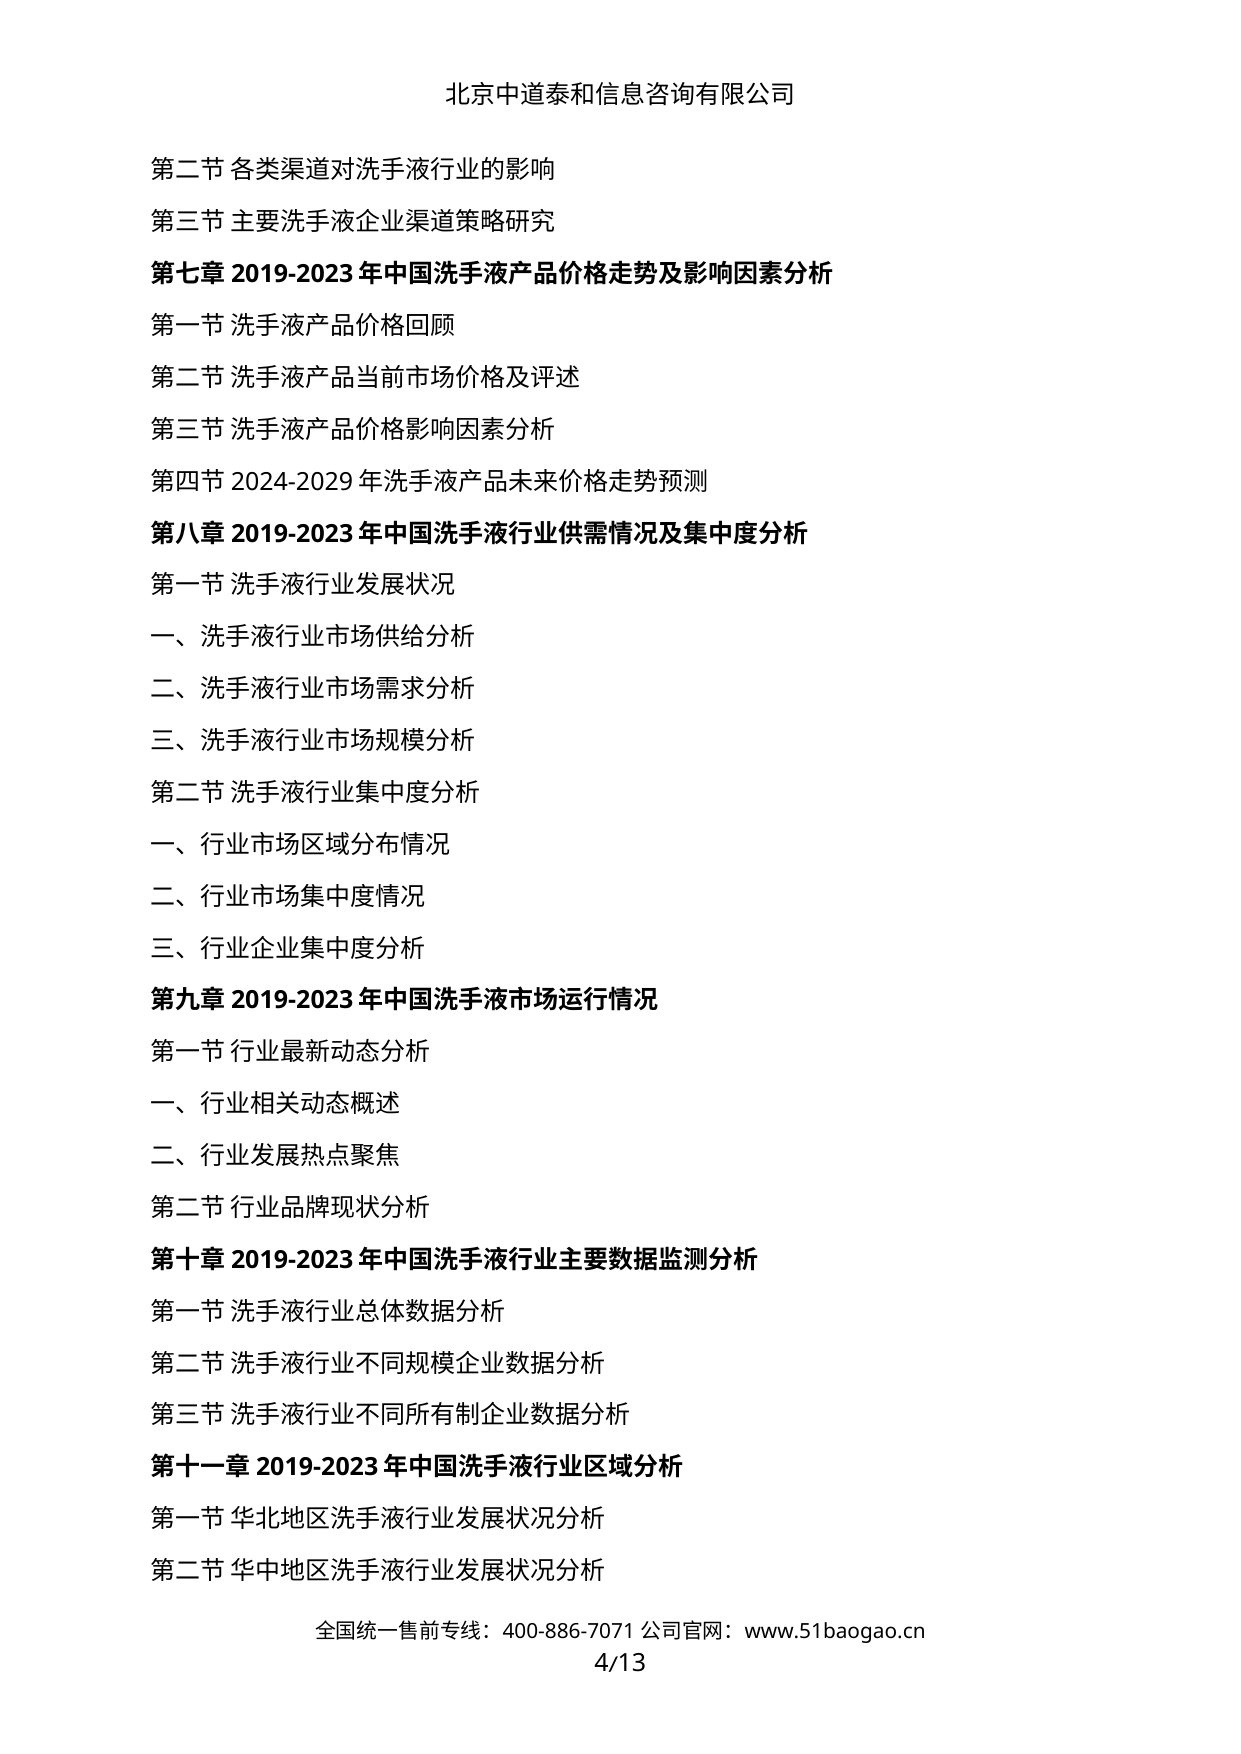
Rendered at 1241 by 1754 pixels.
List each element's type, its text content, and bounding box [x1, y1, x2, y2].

text 第三节 洗手液行业不同所有制企业数据分析 [150, 1395, 1090, 1431]
text 第二节 洗手液行业不同规模企业数据分析 [150, 1343, 1090, 1379]
text 第三节 洗手液产品价格影响因素分析 [150, 409, 1090, 446]
text 第二节 洗手液产品当前市场价格及评述 [150, 357, 1090, 394]
text 第九章 2019-2023年中国洗手液市场运行情况 [150, 980, 1090, 1016]
text 二、洗手液行业市场需求分析 [150, 669, 1090, 705]
text 第二节 各类渠道对洗手液行业的影响 [150, 150, 1090, 186]
text 二、行业市场集中度情况 [150, 876, 1090, 912]
text 一、行业相关动态概述 [150, 1084, 1090, 1120]
text 第一节 洗手液行业发展状况 [150, 565, 1090, 601]
text 第十一章 2019-2023年中国洗手液行业区域分析 [150, 1447, 1090, 1483]
text 第七章 2019-2023年中国洗手液产品价格走势及影响因素分析 [150, 254, 1090, 290]
text 第二节 行业品牌现状分析 [150, 1187, 1090, 1224]
text 二、行业发展热点聚焦 [150, 1136, 1090, 1172]
text 第三节 主要洗手液企业渠道策略研究 [150, 202, 1090, 238]
text 第八章 2019-2023年中国洗手液行业供需情况及集中度分析 [150, 513, 1090, 549]
text 一、行业市场区域分布情况 [150, 824, 1090, 861]
text 第二节 华中地区洗手液行业发展状况分析 [150, 1551, 1090, 1587]
text 三、洗手液行业市场规模分析 [150, 721, 1090, 757]
text 第一节 行业最新动态分析 [150, 1032, 1090, 1068]
text 第一节 洗手液行业总体数据分析 [150, 1291, 1090, 1327]
text 第一节 华北地区洗手液行业发展状况分析 [150, 1499, 1090, 1535]
text 第四节 2024-2029年洗手液产品未来价格走势预测 [150, 461, 1090, 497]
text 第二节 洗手液行业集中度分析 [150, 772, 1090, 809]
text 第十章 2019-2023年中国洗手液行业主要数据监测分析 [150, 1239, 1090, 1276]
text 第一节 洗手液产品价格回顾 [150, 306, 1090, 342]
text 一、洗手液行业市场供给分析 [150, 617, 1090, 653]
text 三、行业企业集中度分析 [150, 928, 1090, 964]
